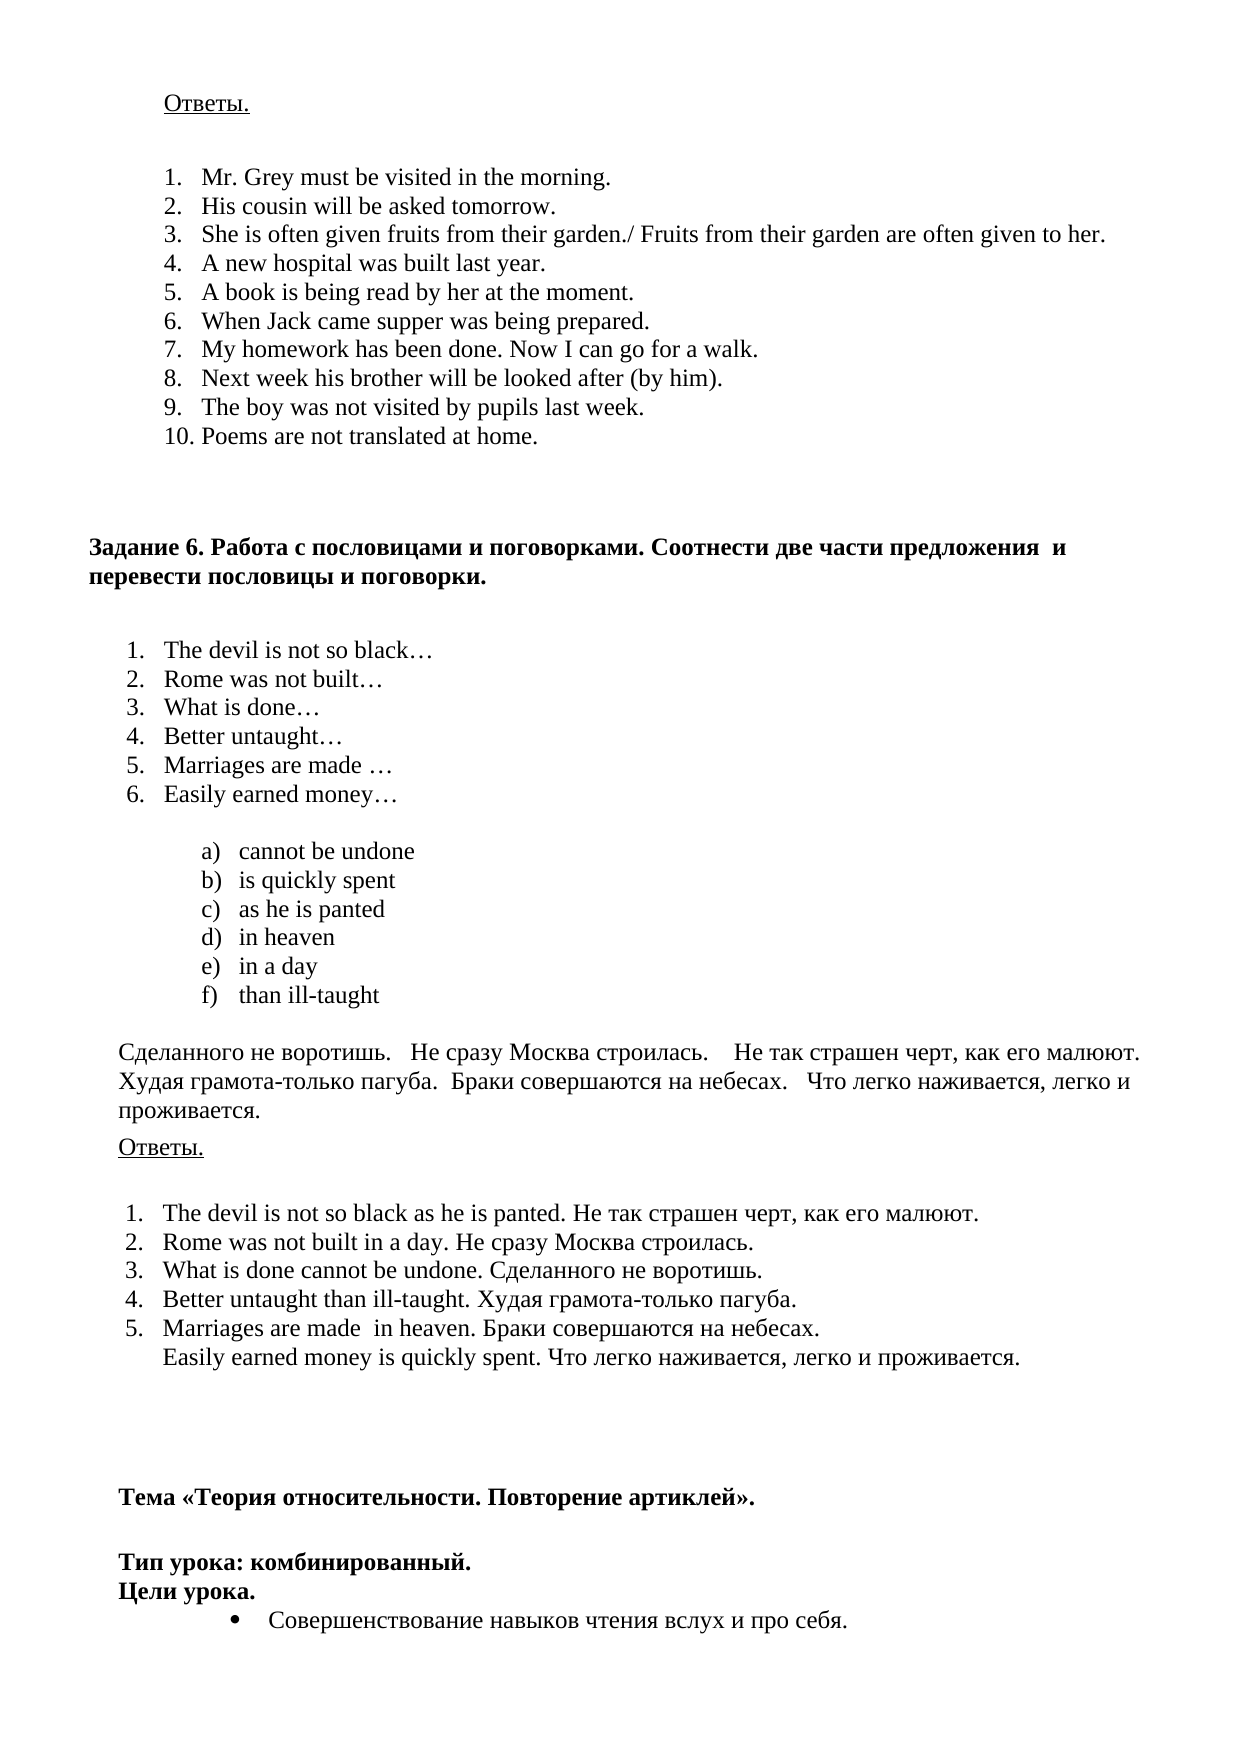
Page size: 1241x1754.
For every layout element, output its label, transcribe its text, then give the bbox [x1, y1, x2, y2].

text Цели урока. [118, 1576, 1152, 1605]
list A book is being read by her at the moment. [163, 277, 1152, 306]
text Тип урока: комбинированный. [118, 1547, 1152, 1576]
list in a day [201, 951, 1152, 980]
list My homework has been done. Now I can go for a walk. [163, 334, 1152, 363]
list Marriages are made in heaven. Браки совершаются на небесах. [125, 1313, 1152, 1342]
list Easily earned money is quickly spent. Что легко наживается, легко и проживается. [162, 1342, 1152, 1370]
list Сделанного не воротишь. Не сразу Москва строилась. Не так страшен черт, как его малюют. Худая грамота-только пагуба. Браки совершаются на небесах. Что легко наживается, легко и проживается. [118, 1037, 1152, 1124]
list Совершенствование навыков чтения вслух и про себя. [231, 1605, 1152, 1634]
list Marriages are made … [126, 750, 1152, 779]
list as he is panted [201, 894, 1152, 922]
list What is done cannot be undone. Сделанного не воротишь. [125, 1255, 1152, 1284]
list She is often given fruits from their garden./ Fruits from their garden are often given to her. [163, 219, 1152, 248]
text Тема «Теория относительности. Повторение артиклей». [118, 1482, 1152, 1510]
text Ответы. [118, 1132, 1152, 1161]
list Rome was not built in a day. Не сразу Москва строилась. [125, 1227, 1152, 1255]
list Poems are not translated at home. [163, 421, 1152, 449]
text Задание 6. Работа с пословицами и поговорками. Соотнести две части предложения и перевести пословицы и поговорки. [88, 532, 1152, 589]
list When Jack came supper was being prepared. [163, 306, 1152, 334]
list Rome was not built… [126, 664, 1152, 692]
list The boy was not visited by pupils last week. [163, 392, 1152, 421]
list Ответы. [163, 88, 1152, 117]
list in heaven [201, 922, 1152, 951]
list The devil is not so black as he is panted. Не так страшен черт, как его малюют. [125, 1198, 1152, 1227]
list Better untaught than ill-taught. Худая грамота-только пагуба. [125, 1284, 1152, 1313]
list Easily earned money… [126, 779, 1152, 807]
list A new hospital was built last year. [163, 248, 1152, 277]
list cannot be undone [201, 836, 1152, 865]
list Better untaught… [126, 721, 1152, 750]
list Mr. Grey must be visited in the morning. [163, 162, 1152, 191]
list than ill-taught [201, 980, 1152, 1009]
list What is done… [126, 692, 1152, 721]
list The devil is not so black… [126, 635, 1152, 664]
list His cousin will be asked tomorrow. [163, 191, 1152, 219]
list is quickly spent [201, 865, 1152, 894]
list Next week his brother will be looked after (by him). [163, 363, 1152, 392]
